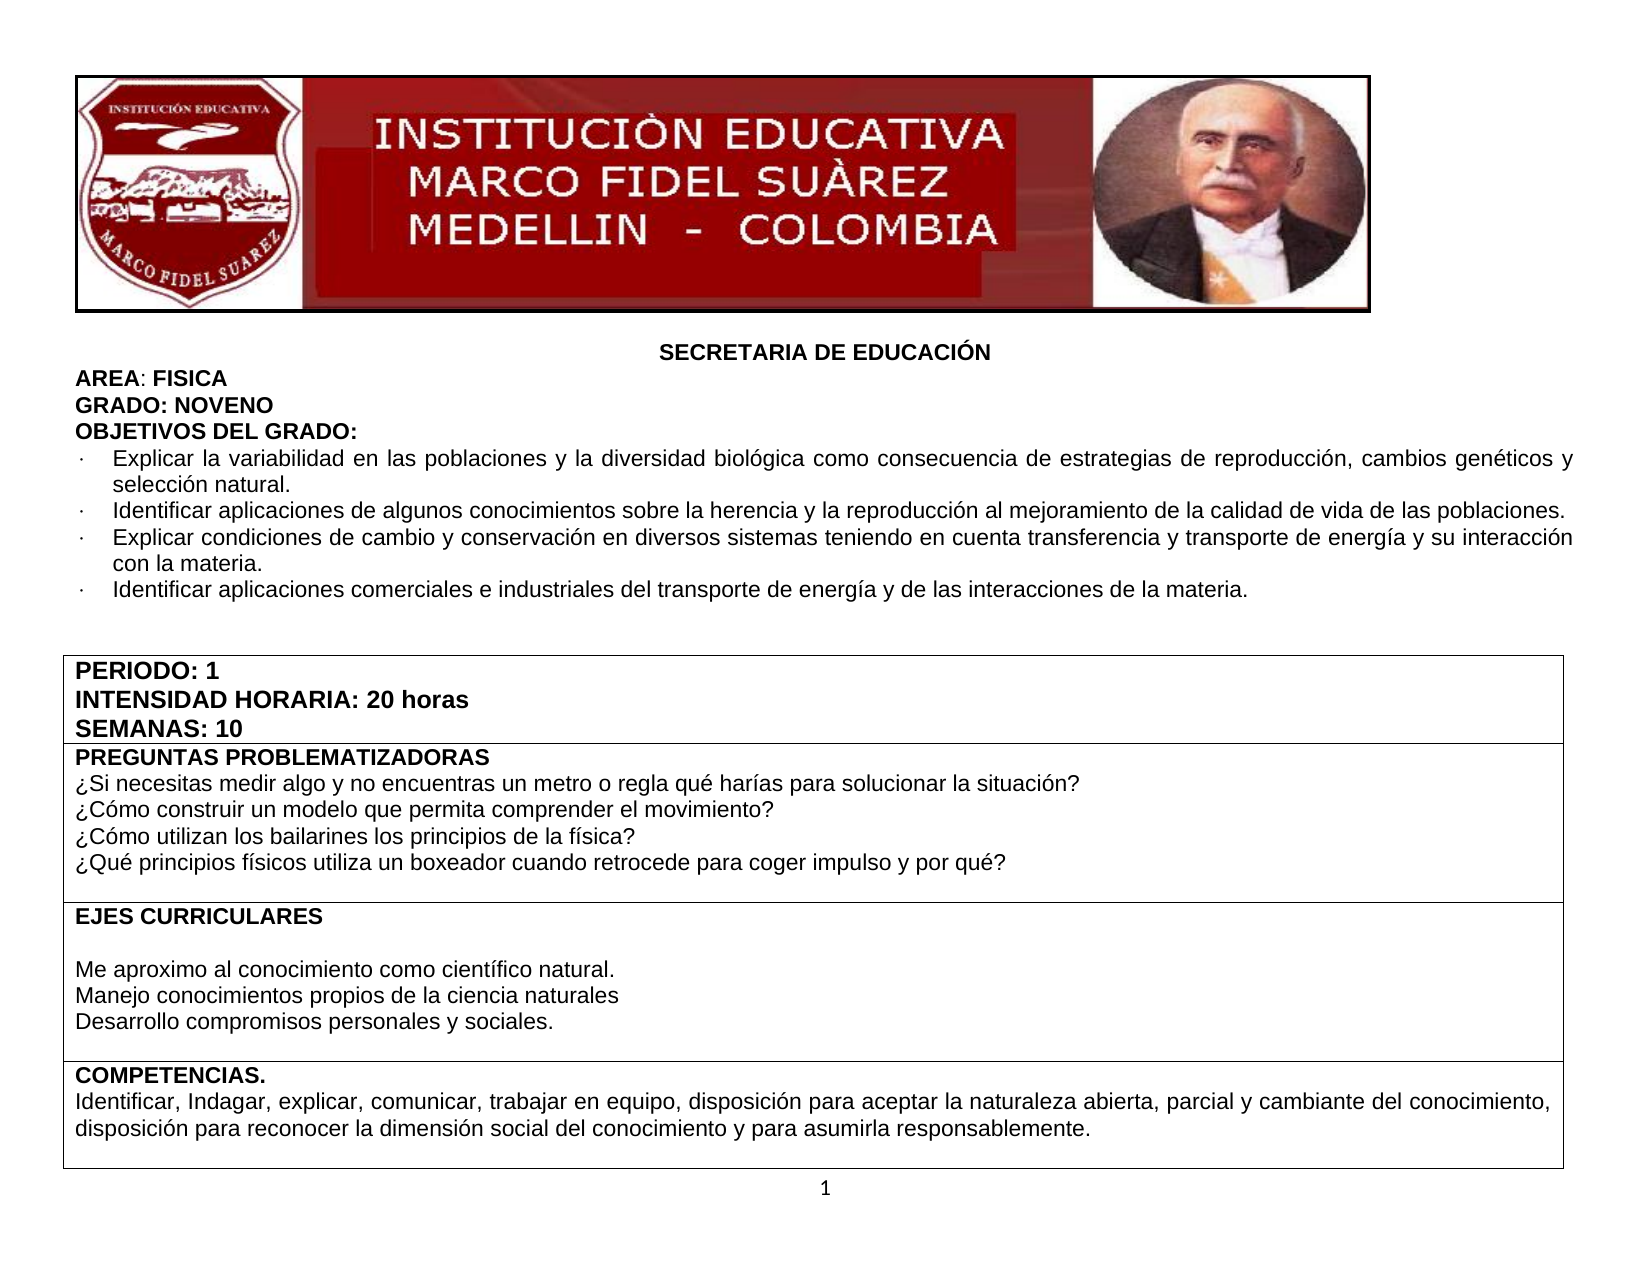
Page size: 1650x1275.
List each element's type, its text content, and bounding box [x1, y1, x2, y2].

text AREA: FISICA [75, 365, 1575, 392]
text SECRETARIA DE EDUCACIÓN [75, 339, 1575, 365]
table_cell COMPETENCIAS. Identificar, Indagar, explicar, comunicar, trabajar en equipo, disposición para aceptar la naturaleza abierta, parcial y cambiante del conocimiento, disposición para reconocer la dimensión social del conocimiento y para asumirla responsablemente. [64, 1062, 1563, 1167]
text GRADO: NOVENO [75, 392, 1575, 418]
picture [78, 78, 1368, 309]
table_cell EJES CURRICULARES Me aproximo al conocimiento como científico natural. Manejo conocimientos propios de la ciencia naturales Desarrollo compromisos personales y sociales. [64, 903, 1563, 1061]
list Identificar aplicaciones comerciales e industriales del transporte de energía y de las interacciones de la materia. [75, 576, 1575, 603]
list Identificar aplicaciones de algunos conocimientos sobre la herencia y la reproducción al mejoramiento de la calidad de vida de las poblaciones. [75, 497, 1575, 523]
text OBJETIVOS DEL GRADO: [75, 418, 1575, 444]
list Explicar la variabilidad en las poblaciones y la diversidad biológica como consecuencia de estrategias de reproducción, cambios genéticos y selección natural. [75, 444, 1575, 497]
list Explicar condiciones de cambio y conservación en diversos sistemas teniendo en cuenta transferencia y transporte de energía y su interacción con la materia. [75, 523, 1575, 576]
table_cell PREGUNTAS PROBLEMATIZADORAS ¿Si necesitas medir algo y no encuentras un metro o regla qué harías para solucionar la situación? ¿Cómo construir un modelo que permita comprender el movimiento? ¿Cómo utilizan los bailarines los principios de la física? ¿Qué principios físicos utiliza un boxeador cuando retrocede para coger impulso y por qué? [64, 744, 1563, 902]
table_header PERIODO: 1 INTENSIDAD HORARIA: 20 horas SEMANAS: 10 [64, 656, 1563, 743]
